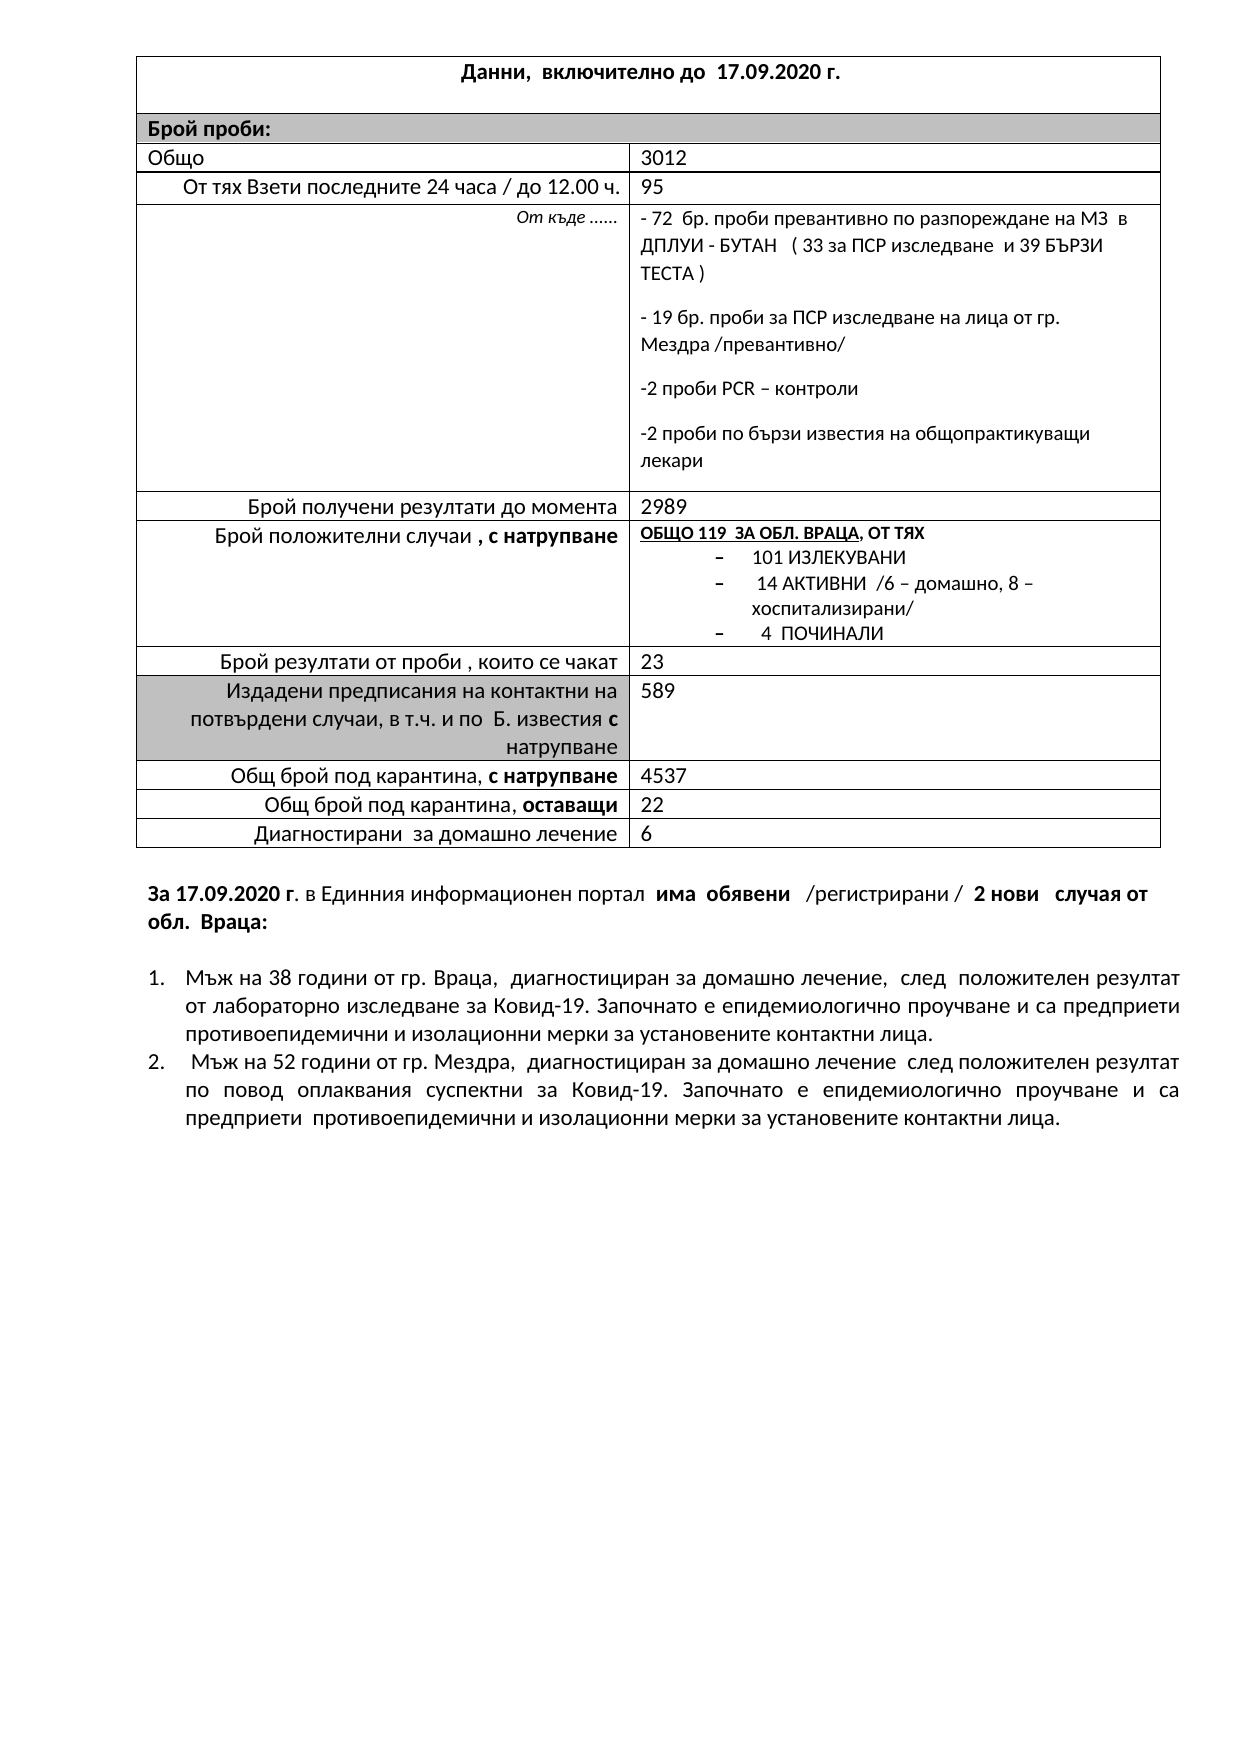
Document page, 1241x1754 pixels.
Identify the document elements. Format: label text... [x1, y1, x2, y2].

table_cell 95 [630, 173, 1160, 204]
table_cell От къде ...... [137, 205, 629, 491]
table_cell 6 [630, 819, 1160, 847]
table_cell От тях Взети последните 24 часа / до 12.00 ч. [137, 173, 629, 204]
table_cell Диагностирани за домашно лечение [137, 819, 629, 847]
table_cell Общ брой под карантина, с натрупване [137, 761, 629, 789]
table_cell Брой резултати от проби , които се чакат [137, 647, 629, 675]
text За 17.09.2020 г. в Единния информационен портал има обявени /регистрирани / 2 нови случая от обл. Враца: [148, 879, 1181, 935]
table_cell Издадени предписания на контактни на потвърдени случаи, в т.ч. и по Б. известия с натрупване [137, 676, 629, 760]
table_cell - 72 бр. проби превантивно по разпореждане на МЗ в ДПЛУИ - БУТАН ( 33 за ПСР изследване и 39 БЪРЗИ ТЕСТА ) - 19 бр. проби за ПСР изследване на лица от гр. Мездра /превантивно/ -2 проби PCR – контроли -2 проби по бързи известия на общопрактикуващи лекари [630, 205, 1160, 491]
table_cell 22 [630, 790, 1160, 818]
table_header Данни, включително до 17.09.2020 г. [137, 57, 1160, 113]
table_cell 2989 [630, 492, 1160, 520]
table_cell 4537 [630, 761, 1160, 789]
list Мъж на 38 години от гр. Враца, диагностициран за домашно лечение, след положителен резултат от лабораторно изследване за Ковид-19. Започнато е епидемиологично проучване и са предприети противоепидемични и изолационни мерки за установените контактни лица. [148, 963, 1181, 1047]
table_cell Общо [137, 144, 629, 171]
table_cell Брой положителни случаи , с натрупване [137, 521, 629, 646]
table_cell Общ брой под карантина, оставащи [137, 790, 629, 818]
table_cell 589 [630, 676, 1160, 760]
list Мъж на 52 години от гр. Мездра, диагностициран за домашно лечение след положителен резултат по повод оплаквания суспектни за Ковид-19. Започнато е епидемиологично проучване и са предприети противоепидемични и изолационни мерки за установените контактни лица. [148, 1047, 1181, 1131]
table_cell 23 [630, 647, 1160, 675]
table_cell ОБЩО 119 ЗА ОБЛ. ВРАЦА, ОТ ТЯХ 101 ИЗЛЕКУВАНИ 14 АКТИВНИ /6 – домашно, 8 – хоспитализирани/ 4 ПОЧИНАЛИ [630, 521, 1160, 646]
table_cell Брой проби: [137, 114, 1160, 142]
table_cell 3012 [630, 144, 1160, 171]
table_cell Брой получени резултати до момента [137, 492, 629, 520]
